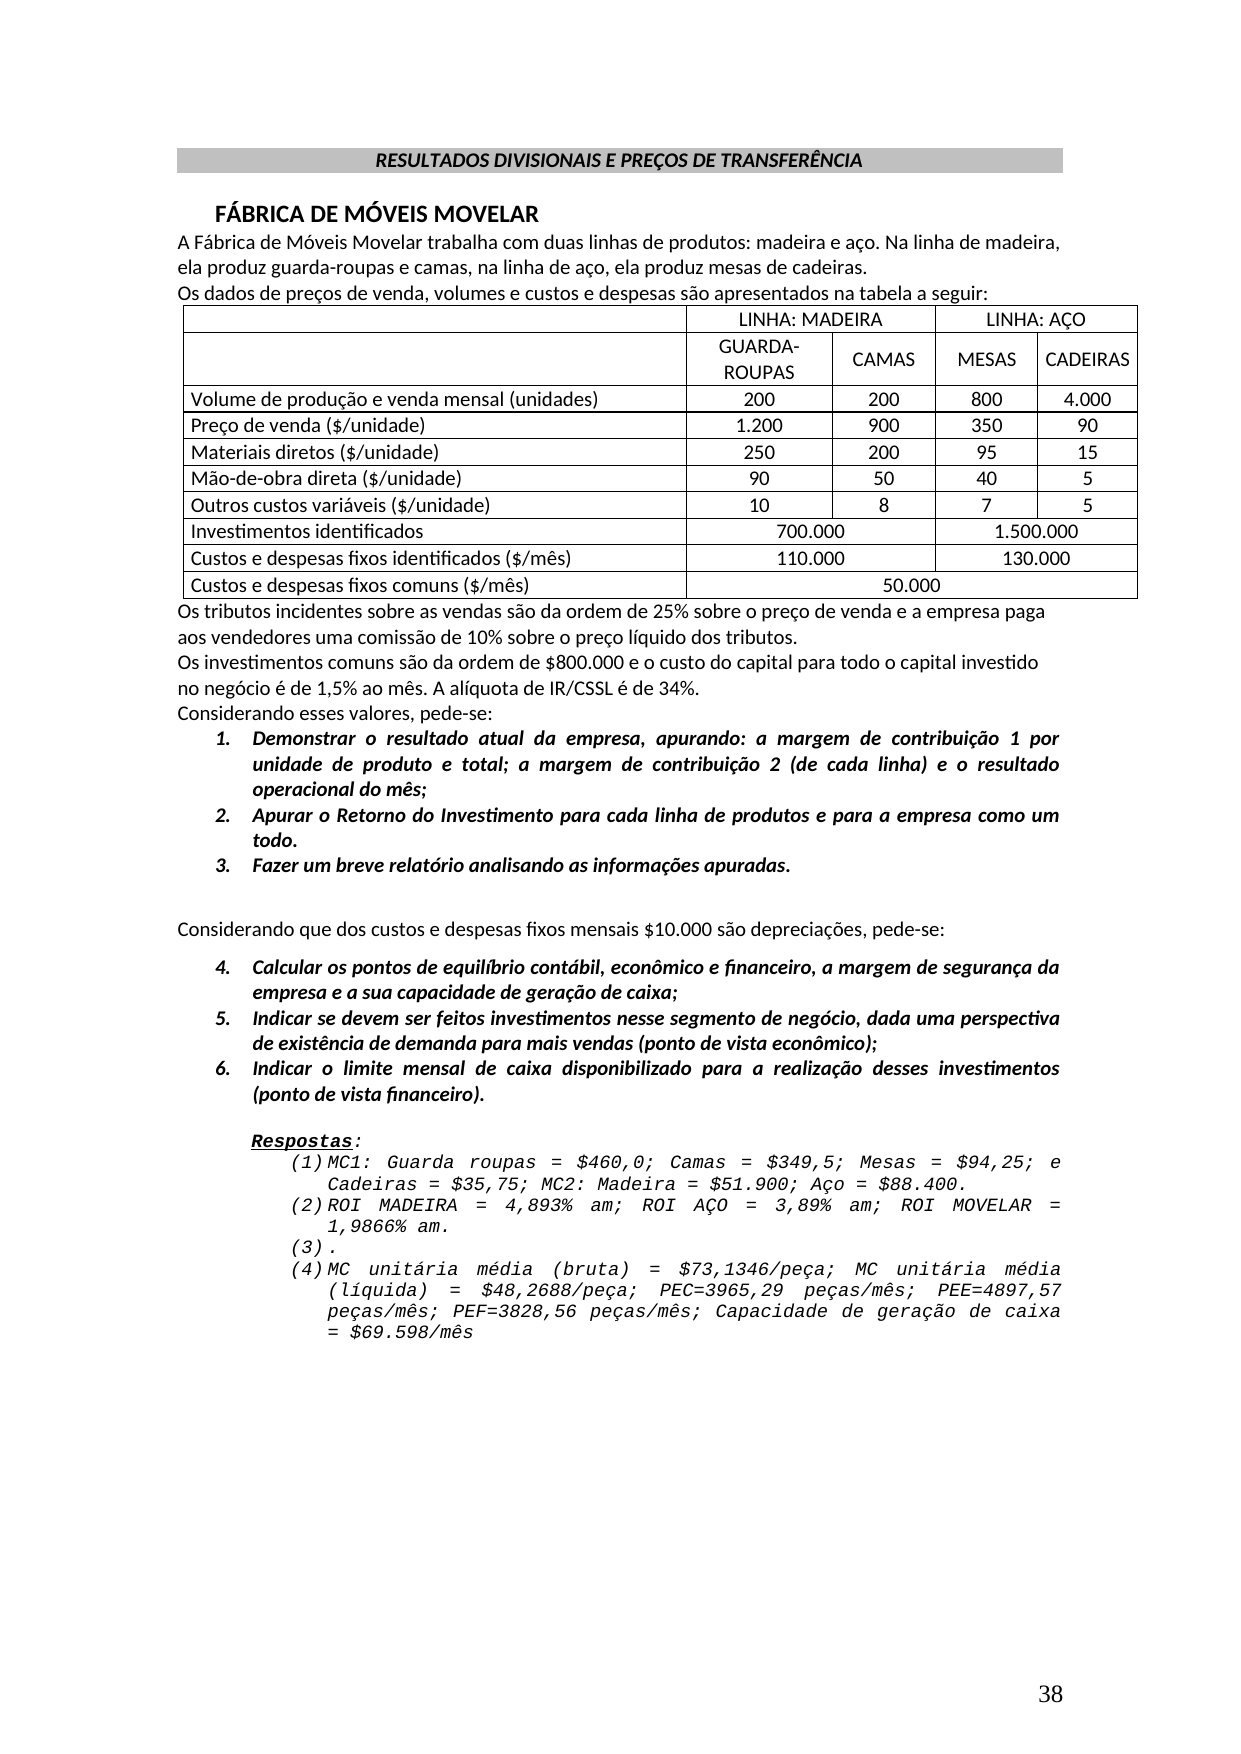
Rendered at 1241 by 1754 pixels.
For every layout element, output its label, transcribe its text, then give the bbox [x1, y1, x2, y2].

table_header LINHA: AÇO [936, 306, 1137, 332]
table_cell Custos e despesas fixos identificados ($/mês) [184, 545, 686, 571]
text Respostas: [251, 1132, 1063, 1153]
text Os investimentos comuns são da ordem de $800.000 e o custo do capital para todo o capital investido no negócio é de 1,5% ao mês. A alíquota de IR/CSSL é de 34%. [177, 649, 1063, 700]
table_cell Custos e despesas fixos comuns ($/mês) [184, 572, 686, 597]
table_cell 1.500.000 [936, 519, 1137, 544]
list ROI MADEIRA = 4,893% am; ROI AÇO = 3,89% am; ROI MOVELAR = 1,9866% am. [290, 1196, 1063, 1238]
table_cell 15 [1038, 439, 1137, 464]
table_cell MESAS [936, 333, 1037, 385]
table_cell 350 [936, 413, 1037, 438]
table_cell CAMAS [833, 333, 935, 385]
table_cell Volume de produção e venda mensal (unidades) [184, 386, 686, 411]
table_cell Mão-de-obra direta ($/unidade) [184, 466, 686, 491]
table_cell Preço de venda ($/unidade) [184, 413, 686, 438]
table_cell 130.000 [936, 545, 1137, 571]
text Considerando que dos custos e despesas fixos mensais $10.000 são depreciações, pede-se: [177, 916, 1063, 941]
text Os tributos incidentes sobre as vendas são da ordem de 25% sobre o preço de venda e a empresa paga aos vendedores uma comissão de 10% sobre o preço líquido dos tributos. [177, 598, 1063, 649]
list Indicar se devem ser feitos investimentos nesse segmento de negócio, dada uma perspectiva de existência de demanda para mais vendas (ponto de vista econômico); [215, 1005, 1063, 1056]
table_cell CADEIRAS [1038, 333, 1137, 385]
table_cell 10 [687, 492, 832, 518]
table_cell 1.200 [687, 413, 832, 438]
list Demonstrar o resultado atual da empresa, apurando: a margem de contribuição 1 por unidade de produto e total; a margem de contribuição 2 (de cada linha) e o resultado operacional do mês; [215, 726, 1063, 802]
table_cell 90 [1038, 413, 1137, 438]
list MC1: Guarda roupas = $460,0; Camas = $349,5; Mesas = $94,25; e Cadeiras = $35,75; MC2: Madeira = $51.900; Aço = $88.400. [290, 1153, 1063, 1196]
table_cell 8 [833, 492, 935, 518]
list Calcular os pontos de equilíbrio contábil, econômico e financeiro, a margem de segurança da empresa e a sua capacidade de geração de caixa; [215, 954, 1063, 1005]
list Apurar o Retorno do Investimento para cada linha de produtos e para a empresa como um todo. [215, 802, 1063, 853]
table_cell 900 [833, 413, 935, 438]
table_cell 50.000 [687, 572, 1137, 597]
table_cell 95 [936, 439, 1037, 464]
list Fazer um breve relatório analisando as informações apuradas. [215, 853, 1063, 878]
table_cell 110.000 [687, 545, 935, 571]
table_cell 800 [936, 386, 1037, 411]
table_cell Materiais diretos ($/unidade) [184, 439, 686, 464]
list . [290, 1238, 1063, 1259]
table_cell Investimentos identificados [184, 519, 686, 544]
table_cell Outros custos variáveis ($/unidade) [184, 492, 686, 518]
subtitle FÁBRICA DE MÓVEIS MOVELAR [215, 198, 1063, 229]
text Considerando esses valores, pede-se: [177, 700, 1063, 726]
table_cell 200 [833, 439, 935, 464]
text Os dados de preços de venda, volumes e custos e despesas são apresentados na tabela a seguir: [177, 280, 1063, 305]
text resultados divisionais E PREÇOS DE TRANSFERÊNCIA [177, 148, 1063, 173]
table_cell 700.000 [687, 519, 935, 544]
table_cell 40 [936, 466, 1037, 491]
table_cell 5 [1038, 492, 1137, 518]
list Indicar o limite mensal de caixa disponibilizado para a realização desses investimentos (ponto de vista financeiro). [215, 1056, 1063, 1106]
table_cell 5 [1038, 466, 1137, 491]
table_header LINHA: MADEIRA [687, 306, 935, 332]
table_cell 50 [833, 466, 935, 491]
table_cell 7 [936, 492, 1037, 518]
list MC unitária média (bruta) = $73,1346/peça; MC unitária média (líquida) = $48,2688/peça; PEC=3965,29 peças/mês; PEE=4897,57 peças/mês; PEF=3828,56 peças/mês; Capacidade de geração de caixa = $69.598/mês [290, 1259, 1063, 1344]
table_cell 250 [687, 439, 832, 464]
table_cell GUARDA-ROUPAS [687, 333, 832, 385]
text A Fábrica de Móveis Movelar trabalha com duas linhas de produtos: madeira e aço. Na linha de madeira, ela produz guarda-roupas e camas, na linha de aço, ela produz mesas de cadeiras. [177, 229, 1063, 280]
table_header [184, 306, 686, 332]
table_cell [184, 333, 686, 385]
table_cell 200 [687, 386, 832, 411]
table_cell 200 [833, 386, 935, 411]
table_cell 90 [687, 466, 832, 491]
table_cell 4.000 [1038, 386, 1137, 411]
